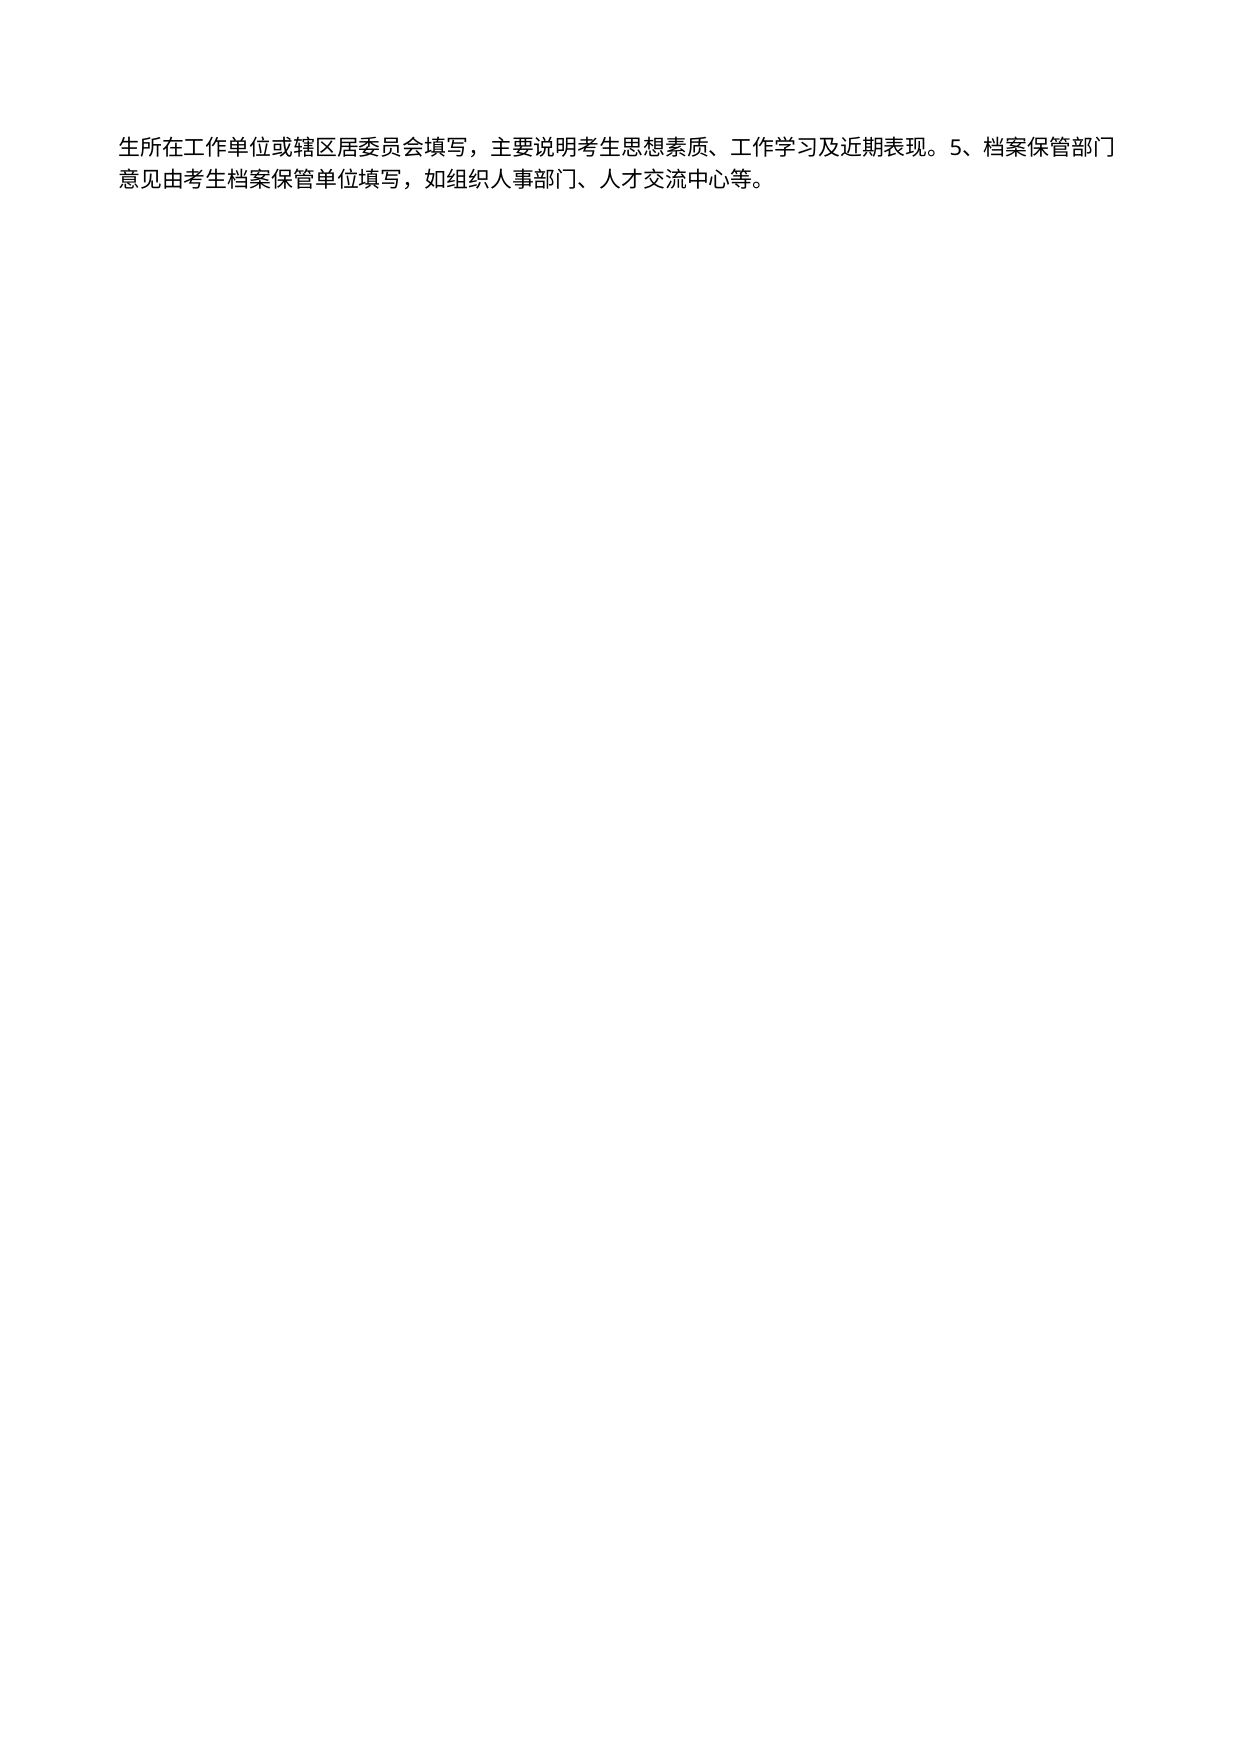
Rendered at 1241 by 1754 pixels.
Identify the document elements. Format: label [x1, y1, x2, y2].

text [118, 129, 1122, 194]
